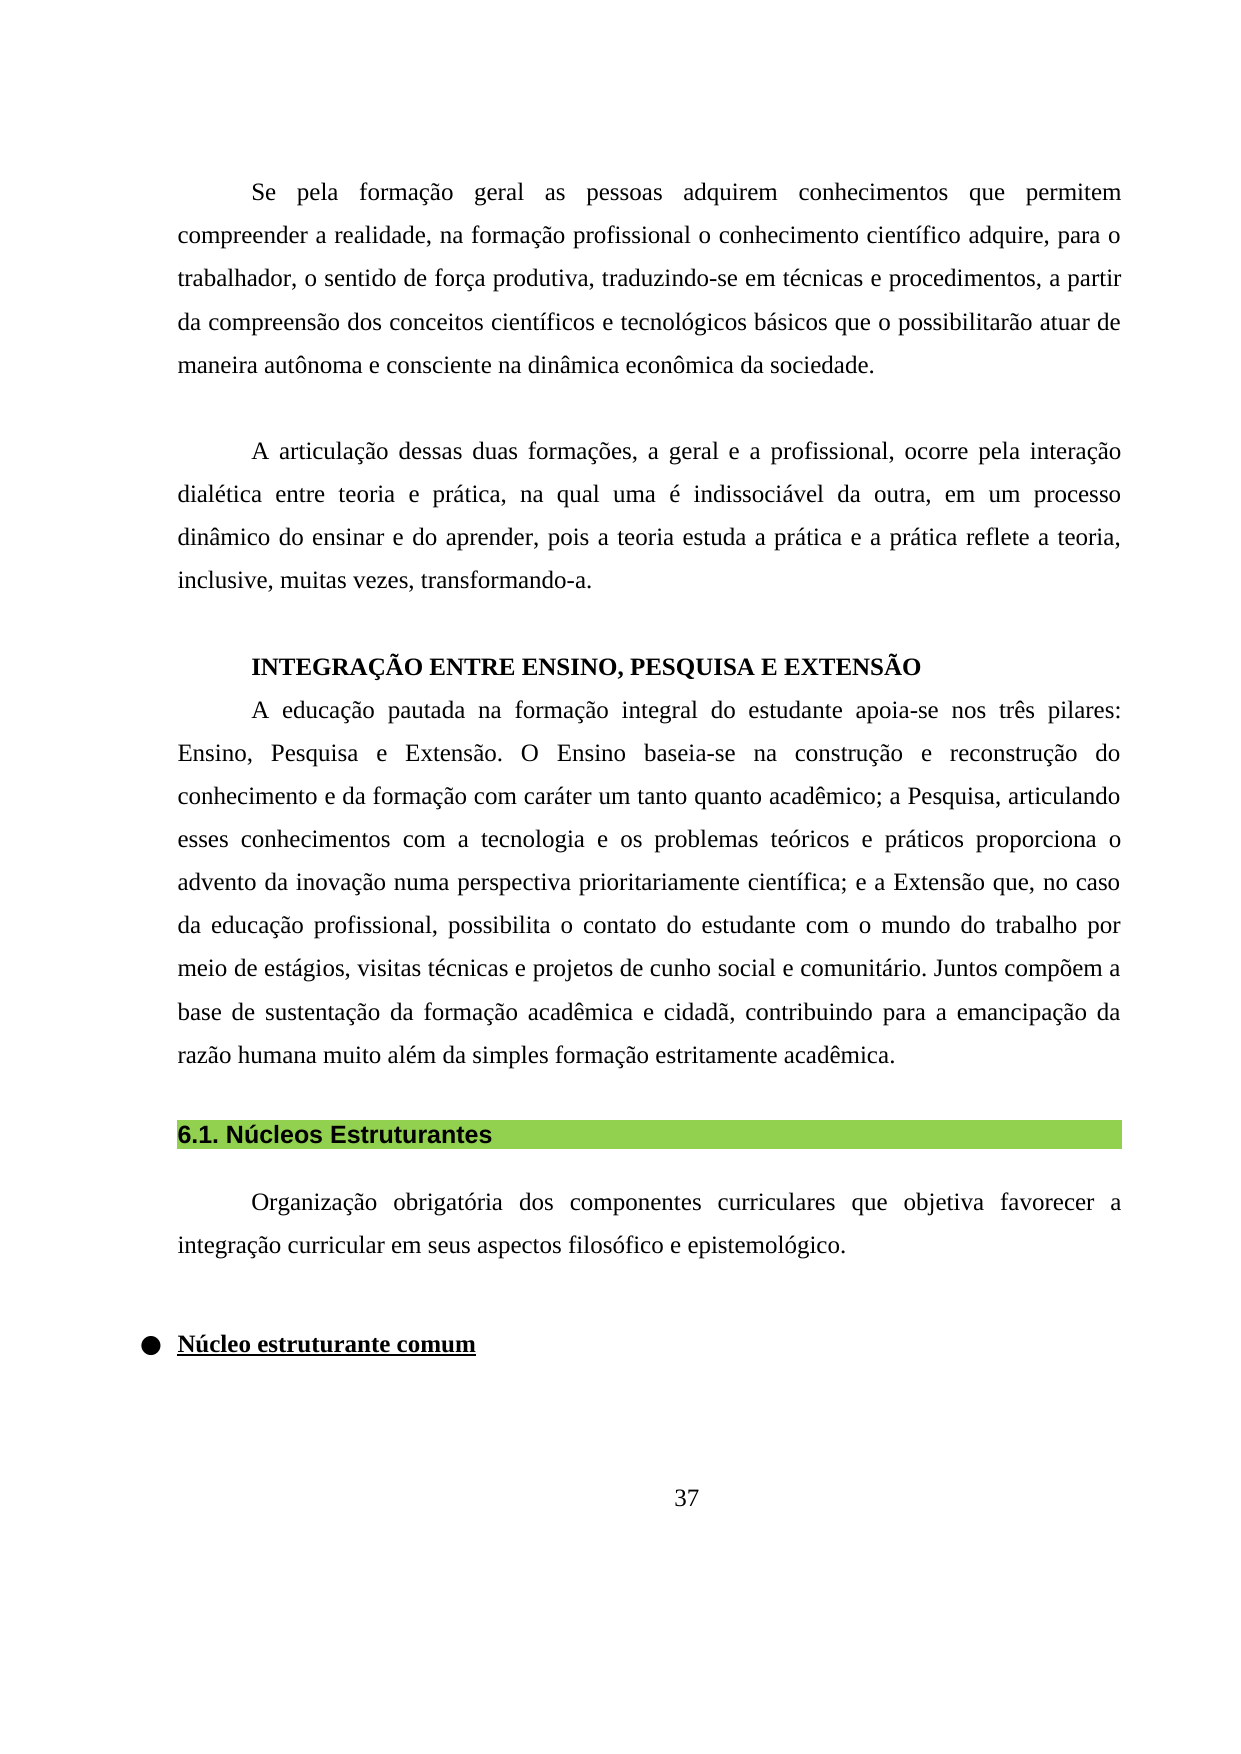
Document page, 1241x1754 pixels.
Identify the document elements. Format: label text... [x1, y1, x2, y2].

text A educação pautada na formação integral do estudante apoia-se nos três pilares: Ensino, Pesquisa e Extensão. O Ensino baseia-se na construção e reconstrução do conhecimento e da formação com caráter um tanto quanto acadêmico; a Pesquisa, articulando esses conhecimentos com a tecnologia e os problemas teóricos e práticos proporciona o advento da inovação numa perspectiva prioritariamente científica; e a Extensão que, no caso da educação profissional, possibilita o contato do estudante com o mundo do trabalho por meio de estágios, visitas técnicas e projetos de cunho social e comunitário. Juntos compõem a base de sustentação da formação acadêmica e cidadã, contribuindo para a emancipação da razão humana muito além da simples formação estritamente acadêmica. [177, 695, 1122, 1068]
text A articulação dessas duas formações, a geral e a profissional, ocorre pela interação dialética entre teoria e prática, na qual uma é indissociável da outra, em um processo dinâmico do ensinar e do aprender, pois a teoria estuda a prática e a prática reflete a teoria, inclusive, muitas vezes, transformando-a. [177, 436, 1122, 594]
text Se pela formação geral as pessoas adquirem conhecimentos que permitem compreender a realidade, na formação profissional o conhecimento científico adquire, para o trabalhador, o sentido de força produtiva, traduzindo-se em técnicas e procedimentos, a partir da compreensão dos conceitos científicos e tecnológicos básicos que o possibilitarão atuar de maneira autônoma e consciente na dinâmica econômica da sociedade. [177, 177, 1122, 378]
text INTEGRAÇÃO ENTRE ENSINO, PESQUISA E EXTENSÃO [177, 652, 1122, 680]
text Organização obrigatória dos componentes curriculares que objetiva favorecer a integração curricular em seus aspectos filosófico e epistemológico. [177, 1187, 1122, 1258]
list Núcleo estruturante comum [140, 1316, 1122, 1367]
subtitle 6.1. Núcleos Estruturantes [177, 1120, 1122, 1149]
